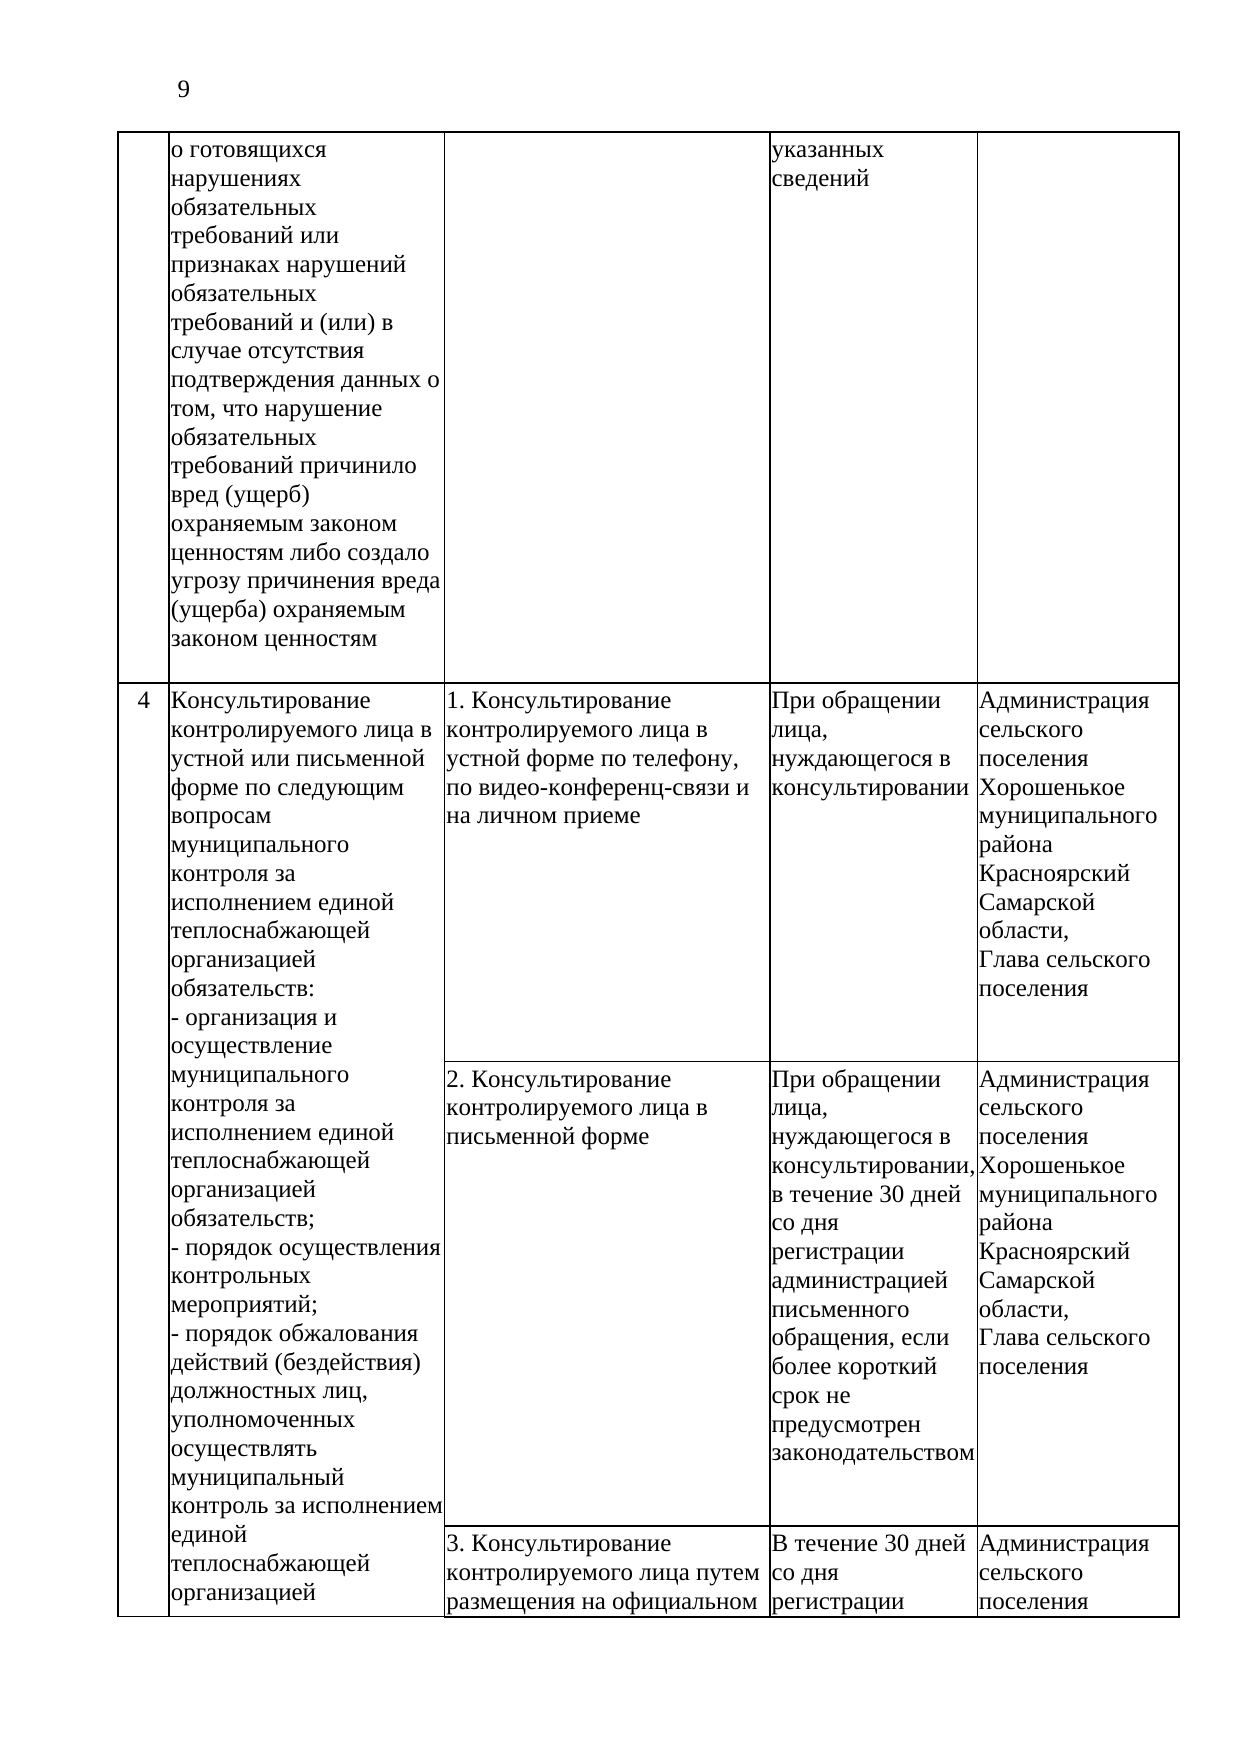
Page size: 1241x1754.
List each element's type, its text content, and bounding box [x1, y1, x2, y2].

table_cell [771, 1527, 977, 1616]
table_cell При обращении лица, нуждающегося в консультировании, в течение 30 дней со дня регистрации администрацией письменного обращения, если более короткий срок не предусмотрен законодательством [771, 1062, 977, 1525]
table_cell Администрация сельского поселения Хорошенькое муниципального района Красноярский Самарской области, Глава сельского поселения [978, 1062, 1178, 1525]
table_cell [978, 133, 1178, 682]
table_cell 1. Консультирование контролируемого лица в устной форме по телефону, по видео-конференц-связи и на личном приеме [445, 684, 769, 1061]
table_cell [771, 133, 977, 682]
table_cell Администрация сельского поселения Хорошенькое муниципального района Красноярский Самарской области, Глава сельского поселения [978, 684, 1178, 1061]
table_cell 3 [119, 133, 168, 682]
table_cell 2. Консультирование контролируемого лица в письменной форме [445, 1062, 769, 1525]
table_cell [445, 133, 769, 682]
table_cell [978, 1527, 1178, 1616]
table_cell При обращении лица, нуждающегося в консультировании [771, 684, 977, 1061]
table_cell Консультирование контролируемого лица в устной или письменной форме по следующим вопросам муниципального контроля за исполнением единой теплоснабжающей организацией обязательств: - организация и осуществление муниципального контроля за исполнением единой теплоснабжающей организацией обязательств; - порядок осуществления контрольных мероприятий; - порядок обжалования действий (бездействия) должностных лиц, уполномоченных осуществлять муниципальный контроль за исполнением единой теплоснабжающей организацией обязательств; - получение информации о нормативных правовых актах (их отдельных положениях), содержащих обязательные требования, оценка соблюдения которых осуществляется в рамках контрольных мероприятий [170, 684, 444, 1616]
table_cell 4 [119, 684, 168, 1616]
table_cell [170, 133, 444, 682]
